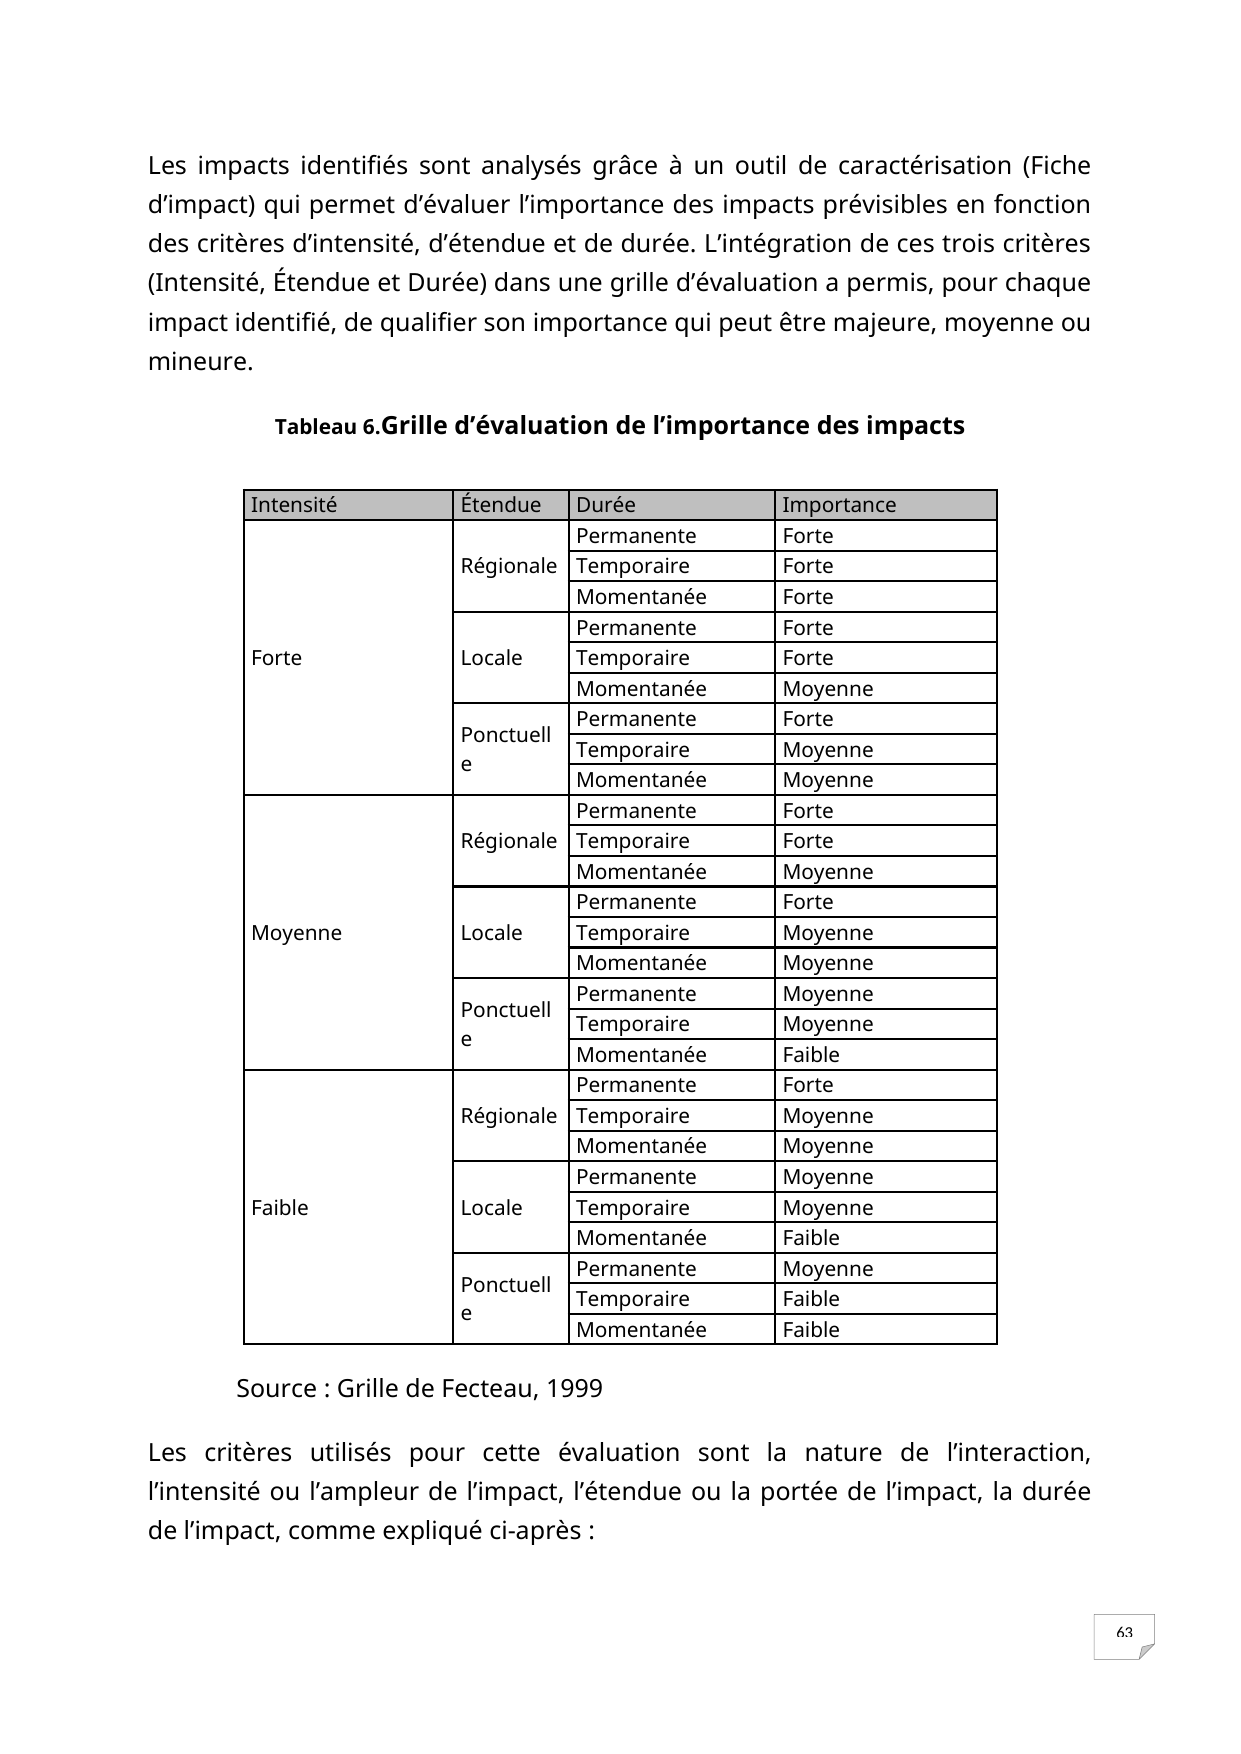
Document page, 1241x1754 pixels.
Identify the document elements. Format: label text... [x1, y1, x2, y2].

table_cell Forte [776, 1071, 996, 1099]
table_cell Ponctuelle [454, 704, 568, 794]
table_cell Momentanée [570, 949, 774, 977]
table_cell Forte [776, 826, 996, 855]
table_cell Moyenne [776, 918, 996, 946]
text Les impacts identifiés sont analysés grâce à un outil de caractérisation (Fiche d’impact) qui permet d’évaluer l’importance des impacts prévisibles en fonction des critères d’intensité, d’étendue et de durée. L’intégration de ces trois critères (Intensité, Étendue et Durée) dans une grille d’évaluation a permis, pour chaque impact identifié, de qualifier son importance qui peut être majeure, moyenne ou mineure. [148, 148, 1093, 377]
table_cell Ponctuelle [454, 979, 568, 1068]
table_cell Moyenne [776, 1254, 996, 1282]
table_cell Moyenne [776, 857, 996, 885]
text Tableau 6.Grille d’évaluation de l’importance des impacts [148, 408, 1093, 442]
table_cell Temporaire [570, 552, 774, 580]
table_cell Temporaire [570, 735, 774, 763]
table_cell Momentanée [570, 765, 774, 794]
table_cell Locale [454, 613, 568, 702]
table_cell Permanente [570, 1254, 774, 1282]
table_cell Faible [245, 1071, 452, 1343]
table_cell Forte [776, 796, 996, 824]
table_cell Forte [776, 552, 996, 580]
table_cell Locale [454, 1162, 568, 1252]
table_cell Moyenne [776, 949, 996, 977]
table_cell Momentanée [570, 1315, 774, 1343]
table_header Étendue [454, 491, 568, 519]
table_cell Permanente [570, 613, 774, 641]
table_header Durée [570, 491, 774, 519]
table_cell Moyenne [776, 735, 996, 763]
table_cell Momentanée [570, 1223, 774, 1252]
table_cell Moyenne [776, 1162, 996, 1191]
table_cell Moyenne [776, 674, 996, 702]
table_cell Permanente [570, 704, 774, 733]
table_cell Momentanée [570, 674, 774, 702]
table_cell Forte [776, 521, 996, 549]
table_cell Permanente [570, 796, 774, 824]
table_cell Moyenne [776, 1132, 996, 1160]
table_cell Moyenne [776, 765, 996, 794]
table_cell Temporaire [570, 1193, 774, 1221]
table_cell Moyenne [776, 1101, 996, 1129]
table_cell Faible [776, 1284, 996, 1313]
table_cell Moyenne [776, 1010, 996, 1038]
table_cell Faible [776, 1315, 996, 1343]
table_cell Temporaire [570, 1284, 774, 1313]
table_cell Momentanée [570, 1040, 774, 1068]
table_cell Temporaire [570, 1101, 774, 1129]
table_cell Régionale [454, 796, 568, 885]
table_header Intensité [245, 491, 452, 519]
table_cell Forte [776, 613, 996, 641]
table_cell Forte [245, 521, 452, 794]
table_cell Momentanée [570, 1132, 774, 1160]
table_cell Permanente [570, 1071, 774, 1099]
table_cell Temporaire [570, 1010, 774, 1038]
table_cell Temporaire [570, 918, 774, 946]
table_cell Permanente [570, 888, 774, 916]
table_cell Permanente [570, 979, 774, 1007]
table_cell Moyenne [776, 979, 996, 1007]
table_cell Locale [454, 888, 568, 977]
table_cell Moyenne [776, 1193, 996, 1221]
table_cell Forte [776, 888, 996, 916]
table_cell Faible [776, 1040, 996, 1068]
table_cell Temporaire [570, 826, 774, 855]
table_cell Forte [776, 582, 996, 611]
table_cell Forte [776, 643, 996, 672]
table_cell Momentanée [570, 582, 774, 611]
table_cell Régionale [454, 521, 568, 611]
table_cell Faible [776, 1223, 996, 1252]
text Source : Grille de Fecteau, 1999 [148, 1370, 1093, 1404]
table_cell Forte [776, 704, 996, 733]
table_cell Permanente [570, 1162, 774, 1191]
table_cell Régionale [454, 1071, 568, 1160]
text Les critères utilisés pour cette évaluation sont la nature de l’interaction, l’intensité ou l’ampleur de l’impact, l’étendue ou la portée de l’impact, la durée de l’impact, comme expliqué ci-après : [148, 1434, 1093, 1547]
table_cell Permanente [570, 521, 774, 549]
table_cell Moyenne [245, 796, 452, 1068]
table_cell Momentanée [570, 857, 774, 885]
table_cell Ponctuelle [454, 1254, 568, 1343]
table_header Importance [776, 491, 996, 519]
table_cell Temporaire [570, 643, 774, 672]
